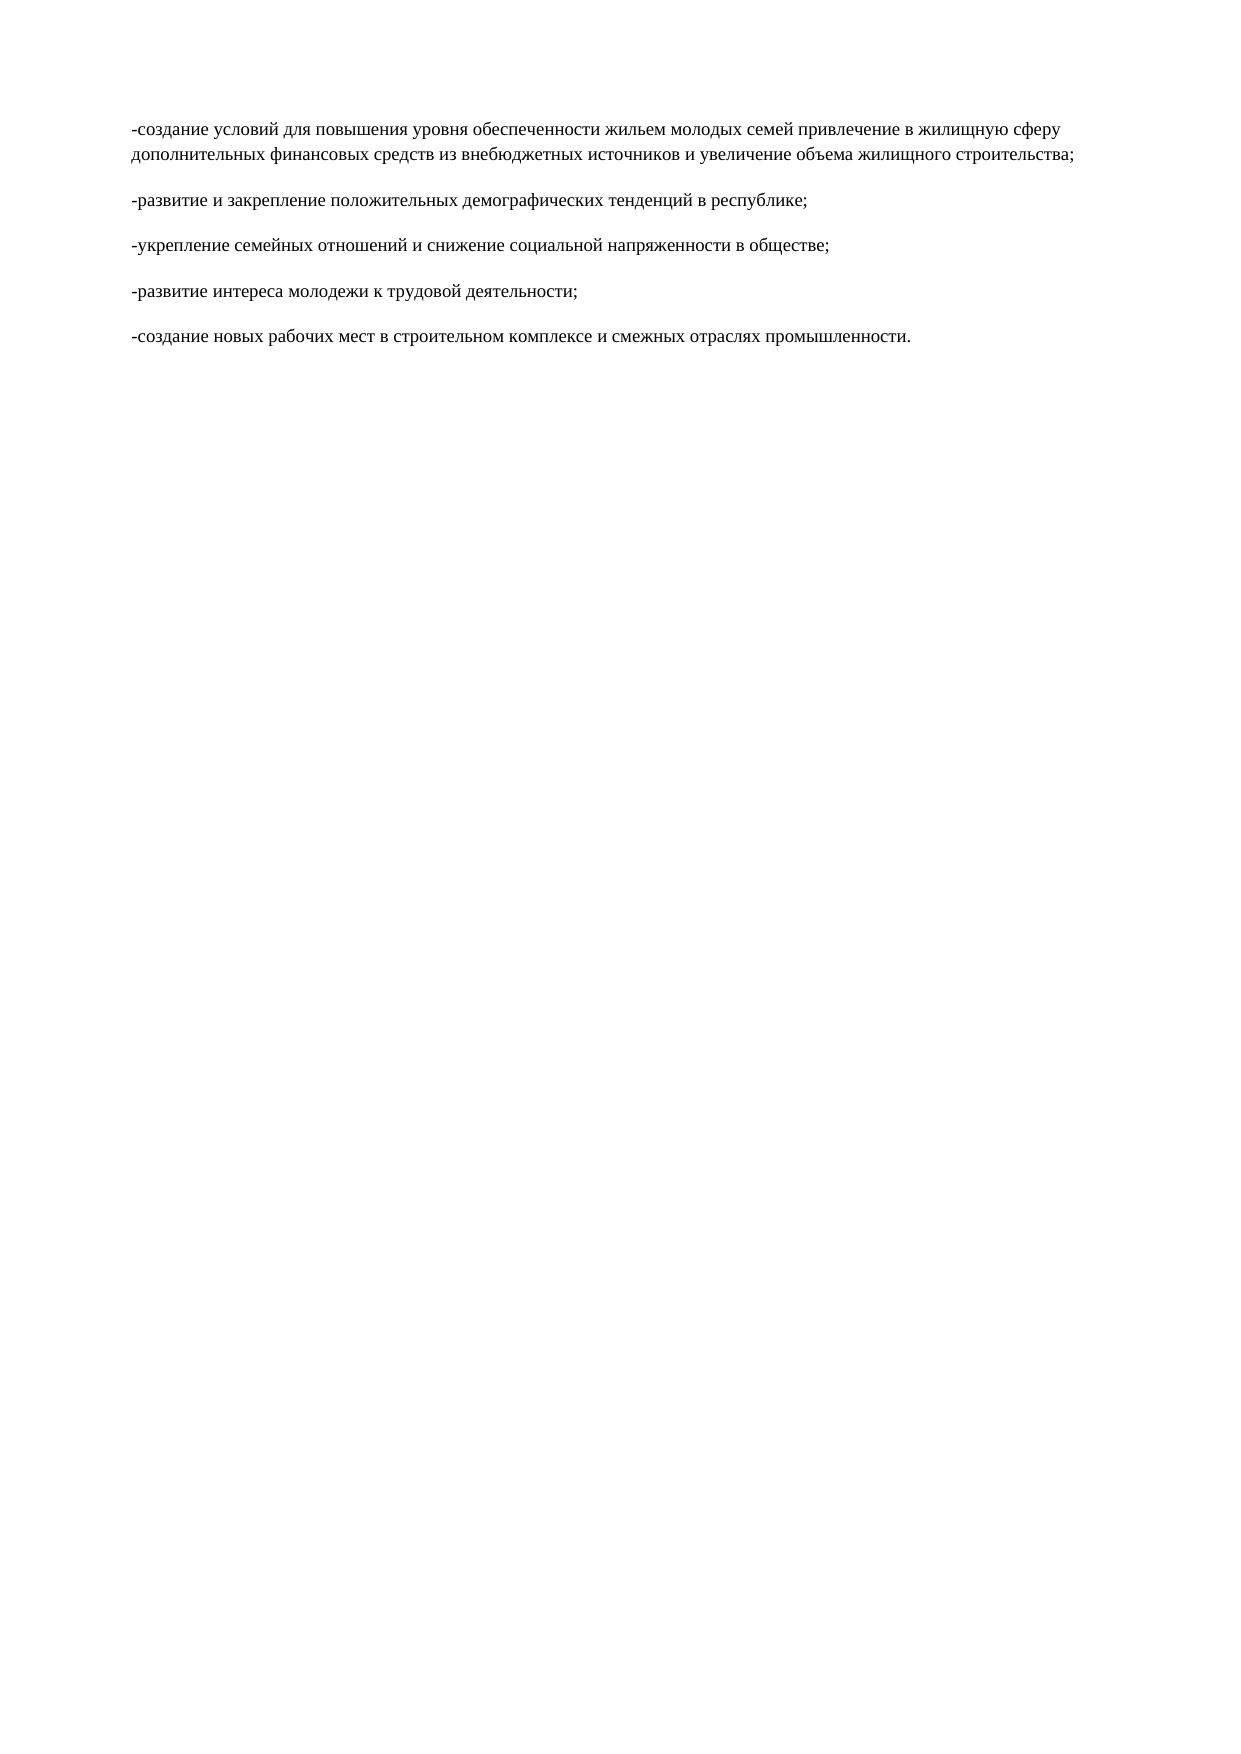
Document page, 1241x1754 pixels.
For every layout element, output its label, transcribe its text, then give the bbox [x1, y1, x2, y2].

text -создание новых рабочих мест в строительном комплексе и смежных отраслях промышленности. [131, 325, 1162, 347]
text -развитие интереса молодежи к трудовой деятельности; [131, 280, 1162, 301]
text -создание условий для повышения уровня обеспеченности жильем молодых семей привлечение в жилищную сферу дополнительных финансовых средств из внебюджетных источников и увеличение объема жилищного строительства; [131, 118, 1162, 164]
text -развитие и закрепление положительных демографических тенденций в республике; [131, 188, 1162, 210]
text -укрепление семейных отношений и снижение социальной напряженности в обществе; [131, 234, 1162, 256]
